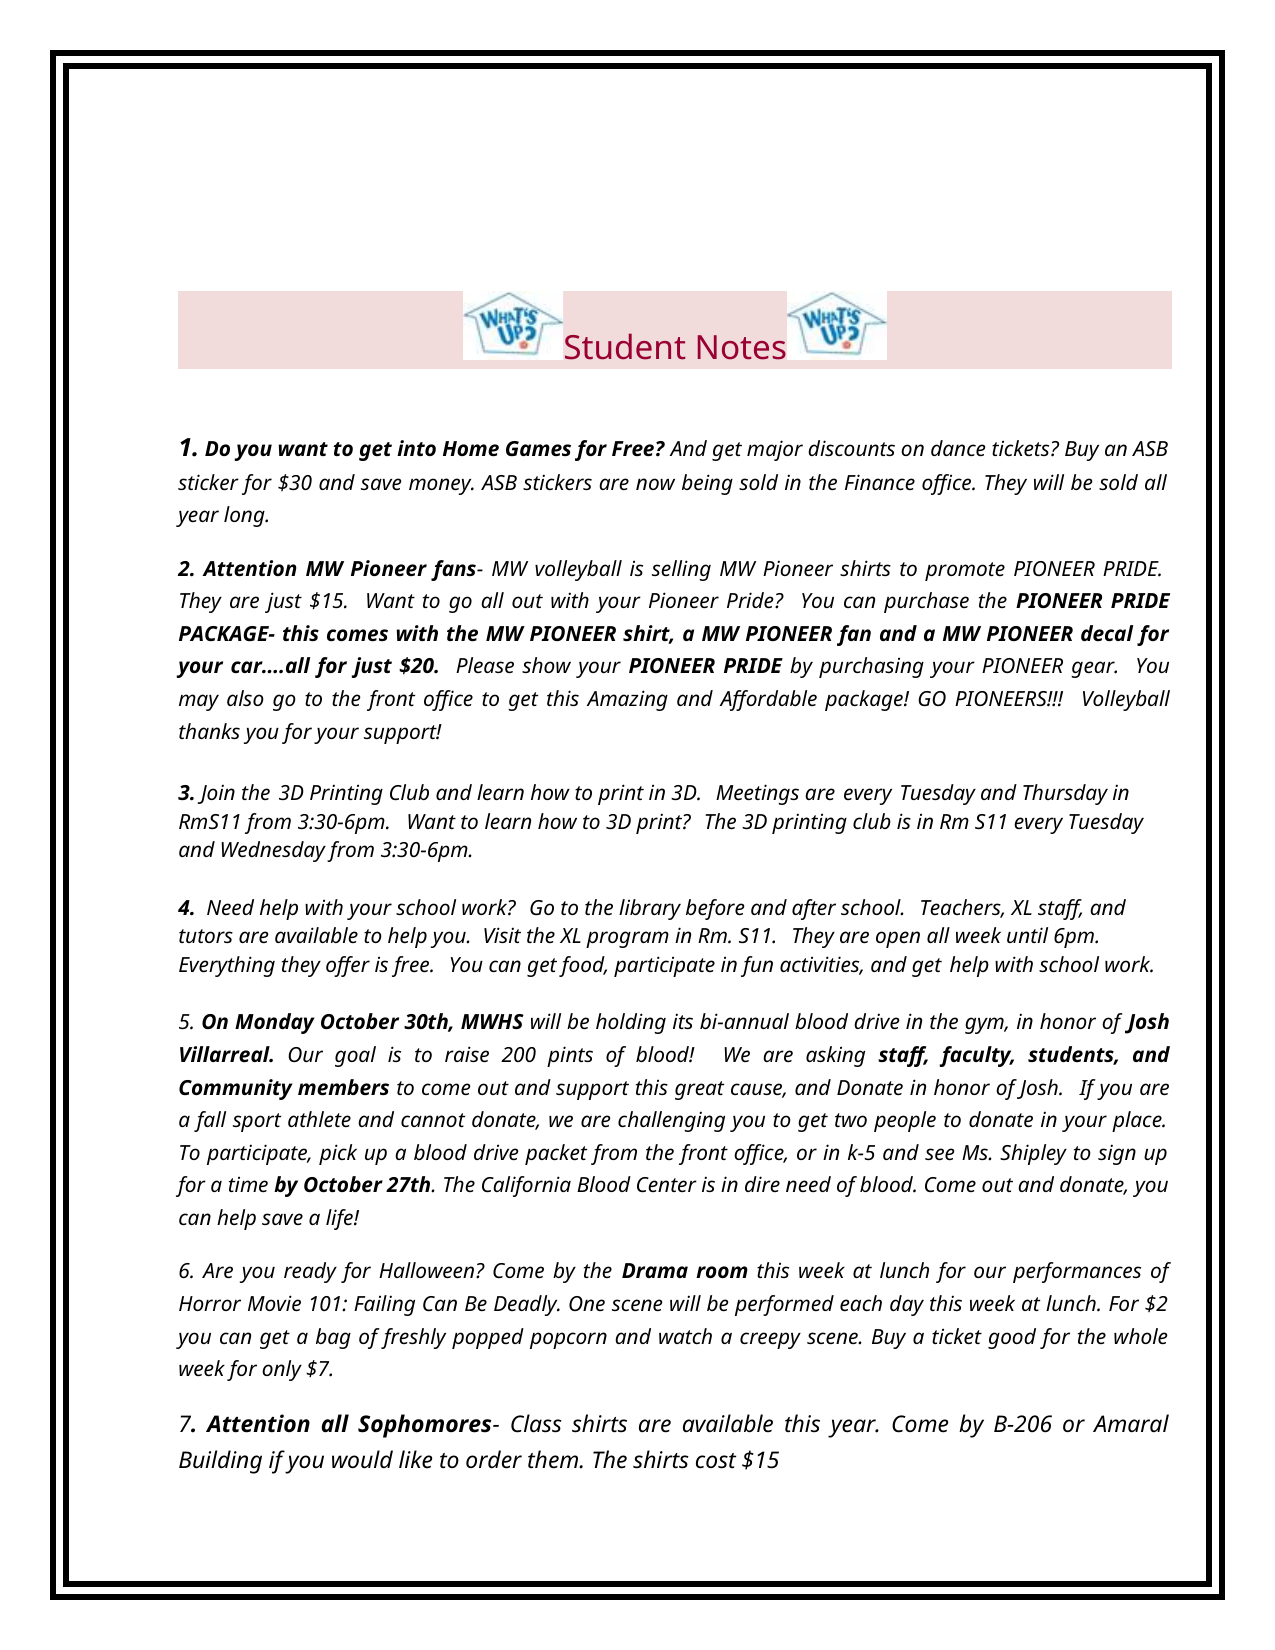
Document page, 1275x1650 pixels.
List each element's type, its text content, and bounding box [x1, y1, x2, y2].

text Student Notes [178, 291, 1172, 369]
text 4. Need help with your school work? Go to the library before and after school. Teachers, XL staff, and tutors are available to help you. Visit the XL program in Rm. S11. They are open all week until 6pm. Everything they offer is free. You can get food, participate in fun activities, and get help with school work. [178, 893, 1172, 978]
text 1. Do you want to get into Home Games for Free? And get major discounts on dance tickets? Buy an ASB sticker for $30 and save money. ASB stickers are now being sold in the Finance office. They will be sold all year long. [178, 429, 1172, 529]
picture [463, 291, 564, 360]
picture [787, 291, 887, 360]
text 7. Attention all Sophomores- Class shirts are available this year. Come by B-206 or Amaral Building if you would like to order them. The shirts cost $15 [178, 1408, 1172, 1475]
text 6. Are you ready for Halloween? Come by the Drama room this week at lunch for our performances of Horror Movie 101: Failing Can Be Deadly. One scene will be performed each day this week at lunch. For $2 you can get a bag of freshly popped popcorn and watch a creepy scene. Buy a ticket good for the whole week for only $7. [178, 1257, 1172, 1383]
text 5. On Monday October 30th, MWHS will be holding its bi-annual blood drive in the gym, in honor of Josh Villarreal. Our goal is to raise 200 pints of blood! We are asking staff, faculty, students, and Community members to come out and support this great cause, and Donate in honor of Josh. If you are a fall sport athlete and cannot donate, we are challenging you to get two people to donate in your place. To participate, pick up a blood drive packet from the front office, or in k-5 and see Ms. Shipley to sign up for a time by October 27th. The California Blood Center is in dire need of blood. Come out and donate, you can help save a life! [178, 1007, 1172, 1232]
text 2. Attention MW Pioneer fans- MW volleyball is selling MW Pioneer shirts to promote PIONEER PRIDE. They are just $15. Want to go all out with your Pioneer Pride? You can purchase the PIONEER PRIDE PACKAGE- this comes with the MW PIONEER shirt, a MW PIONEER fan and a MW PIONEER decal for your car….all for just $20. Please show your PIONEER PRIDE by purchasing your PIONEER gear. You may also go to the front office to get this Amazing and Affordable package! GO PIONEERS!!! Volleyball thanks you for your support! [178, 554, 1172, 745]
text 3. Join the 3D Printing Club and learn how to print in 3D. Meetings are every Tuesday and Thursday in RmS11 from 3:30-6pm. Want to learn how to 3D print? The 3D printing club is in Rm S11 every Tuesday and Wednesday from 3:30-6pm. [178, 778, 1172, 864]
